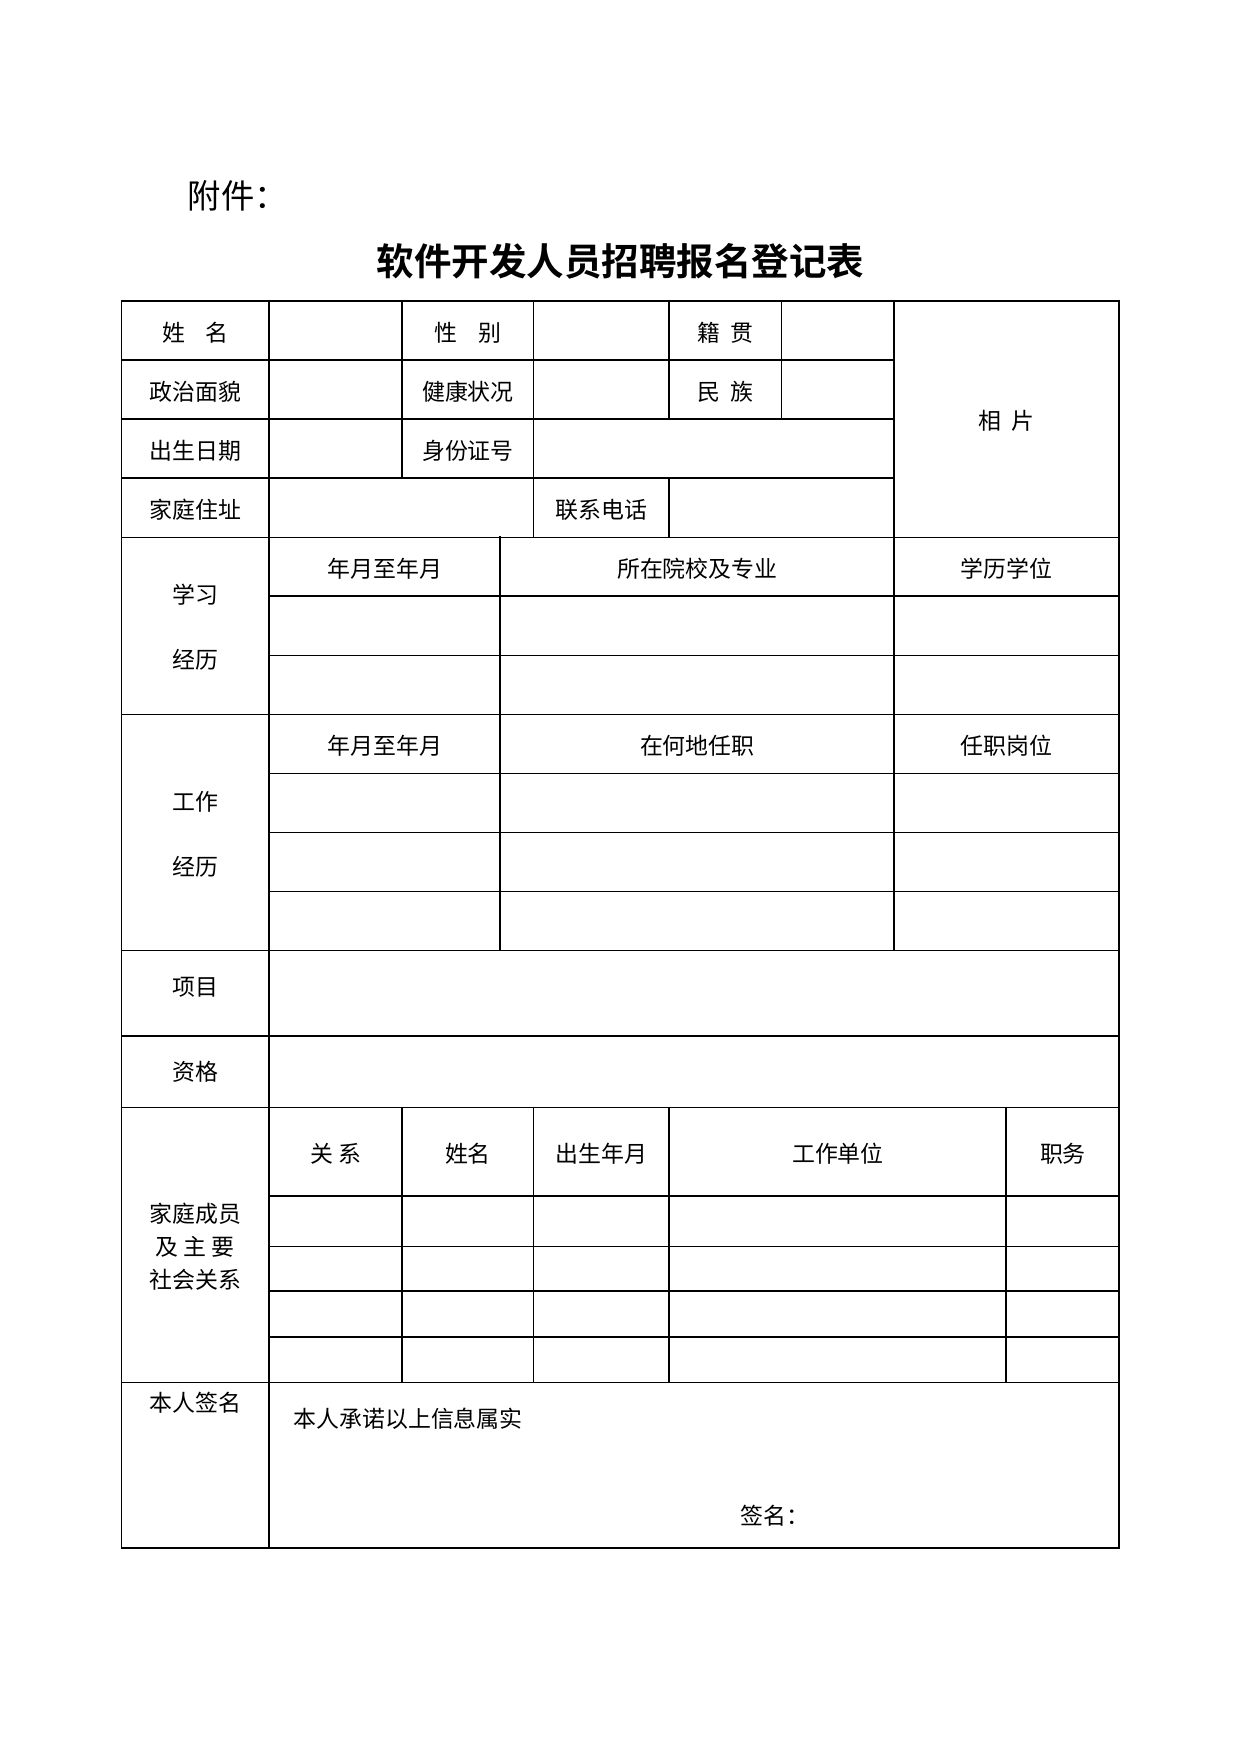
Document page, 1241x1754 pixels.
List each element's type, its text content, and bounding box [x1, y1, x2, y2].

table_cell [670, 1247, 1005, 1290]
table_cell [501, 892, 893, 950]
table_cell 关 系 [270, 1108, 401, 1195]
table_cell [782, 361, 893, 418]
table_cell 身份证号 [403, 420, 533, 477]
table_cell [1007, 1338, 1118, 1382]
table_cell [670, 1292, 1005, 1336]
table_cell [270, 892, 499, 950]
table_cell 健康状况 [403, 361, 533, 418]
table_cell 学历学位 [895, 538, 1118, 595]
table_cell [1007, 1197, 1118, 1246]
table_cell [670, 1338, 1005, 1382]
table_cell 工作 经历 [122, 715, 268, 950]
table_cell [270, 774, 499, 832]
table_cell [270, 1292, 401, 1336]
table_cell 年月至年月 [270, 715, 499, 773]
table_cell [270, 1383, 1118, 1547]
table_header 相 片 [895, 302, 1118, 536]
table_cell 出生年月 [534, 1108, 668, 1195]
table_cell 学习 经历 [122, 538, 268, 713]
table_cell [501, 774, 893, 832]
table_cell [270, 479, 533, 536]
table_cell 所在院校及专业 [501, 538, 893, 595]
table_cell 家庭住址 [122, 479, 268, 536]
table_cell 联系电话 [534, 479, 668, 536]
table_cell [895, 833, 1118, 891]
table_header [782, 302, 893, 359]
table_cell [534, 1292, 668, 1336]
table_cell [534, 1247, 668, 1290]
table_cell [403, 1338, 533, 1382]
table_cell 年月至年月 [270, 538, 499, 595]
table_cell [895, 597, 1118, 654]
table_cell [270, 1197, 401, 1246]
table_header 性 别 [403, 302, 533, 359]
table_cell [270, 1037, 1118, 1107]
table_cell 项目 经验 [122, 951, 268, 1035]
table_cell [270, 361, 401, 418]
table_cell [670, 479, 893, 536]
table_cell 家庭成员 及 主 要 社会关系 [122, 1108, 268, 1382]
table_cell 姓名 [403, 1108, 533, 1195]
table_cell 工作单位 [670, 1108, 1005, 1195]
table_cell [270, 1338, 401, 1382]
table_cell [270, 1247, 401, 1290]
table_cell [534, 420, 893, 477]
table_cell [895, 656, 1118, 713]
text 软件开发人员招聘报名登记表 [187, 227, 1053, 292]
table_cell 民 族 [670, 361, 781, 418]
table_cell [270, 597, 499, 654]
table_header [270, 302, 401, 359]
table_cell [270, 833, 499, 891]
table_cell [534, 1338, 668, 1382]
table_cell [403, 1197, 533, 1246]
table_cell 任职岗位 [895, 715, 1118, 773]
table_cell [270, 951, 1118, 1035]
table_cell 在何地任职 [501, 715, 893, 773]
table_header [534, 302, 668, 359]
table_header 籍 贯 [670, 302, 781, 359]
table_cell [1007, 1247, 1118, 1290]
table_cell [403, 1292, 533, 1336]
table_cell 本人签名 [122, 1383, 268, 1547]
table_cell [403, 1247, 533, 1290]
table_cell [501, 656, 893, 713]
table_cell [895, 892, 1118, 950]
table_cell 出生日期 [122, 420, 268, 477]
table_cell [534, 1197, 668, 1246]
table_cell 政治面貌 [122, 361, 268, 418]
table_cell [534, 361, 668, 418]
table_cell [270, 420, 401, 477]
text 附件： [187, 162, 1053, 227]
table_cell 职务 [1007, 1108, 1118, 1195]
table_cell 资格 证书 [122, 1037, 268, 1107]
table_cell [895, 774, 1118, 832]
table_cell [670, 1197, 1005, 1246]
table_header 姓 名 [122, 302, 268, 359]
table_cell [501, 833, 893, 891]
table_cell [1007, 1292, 1118, 1336]
table_cell [270, 656, 499, 713]
table_cell [501, 597, 893, 654]
